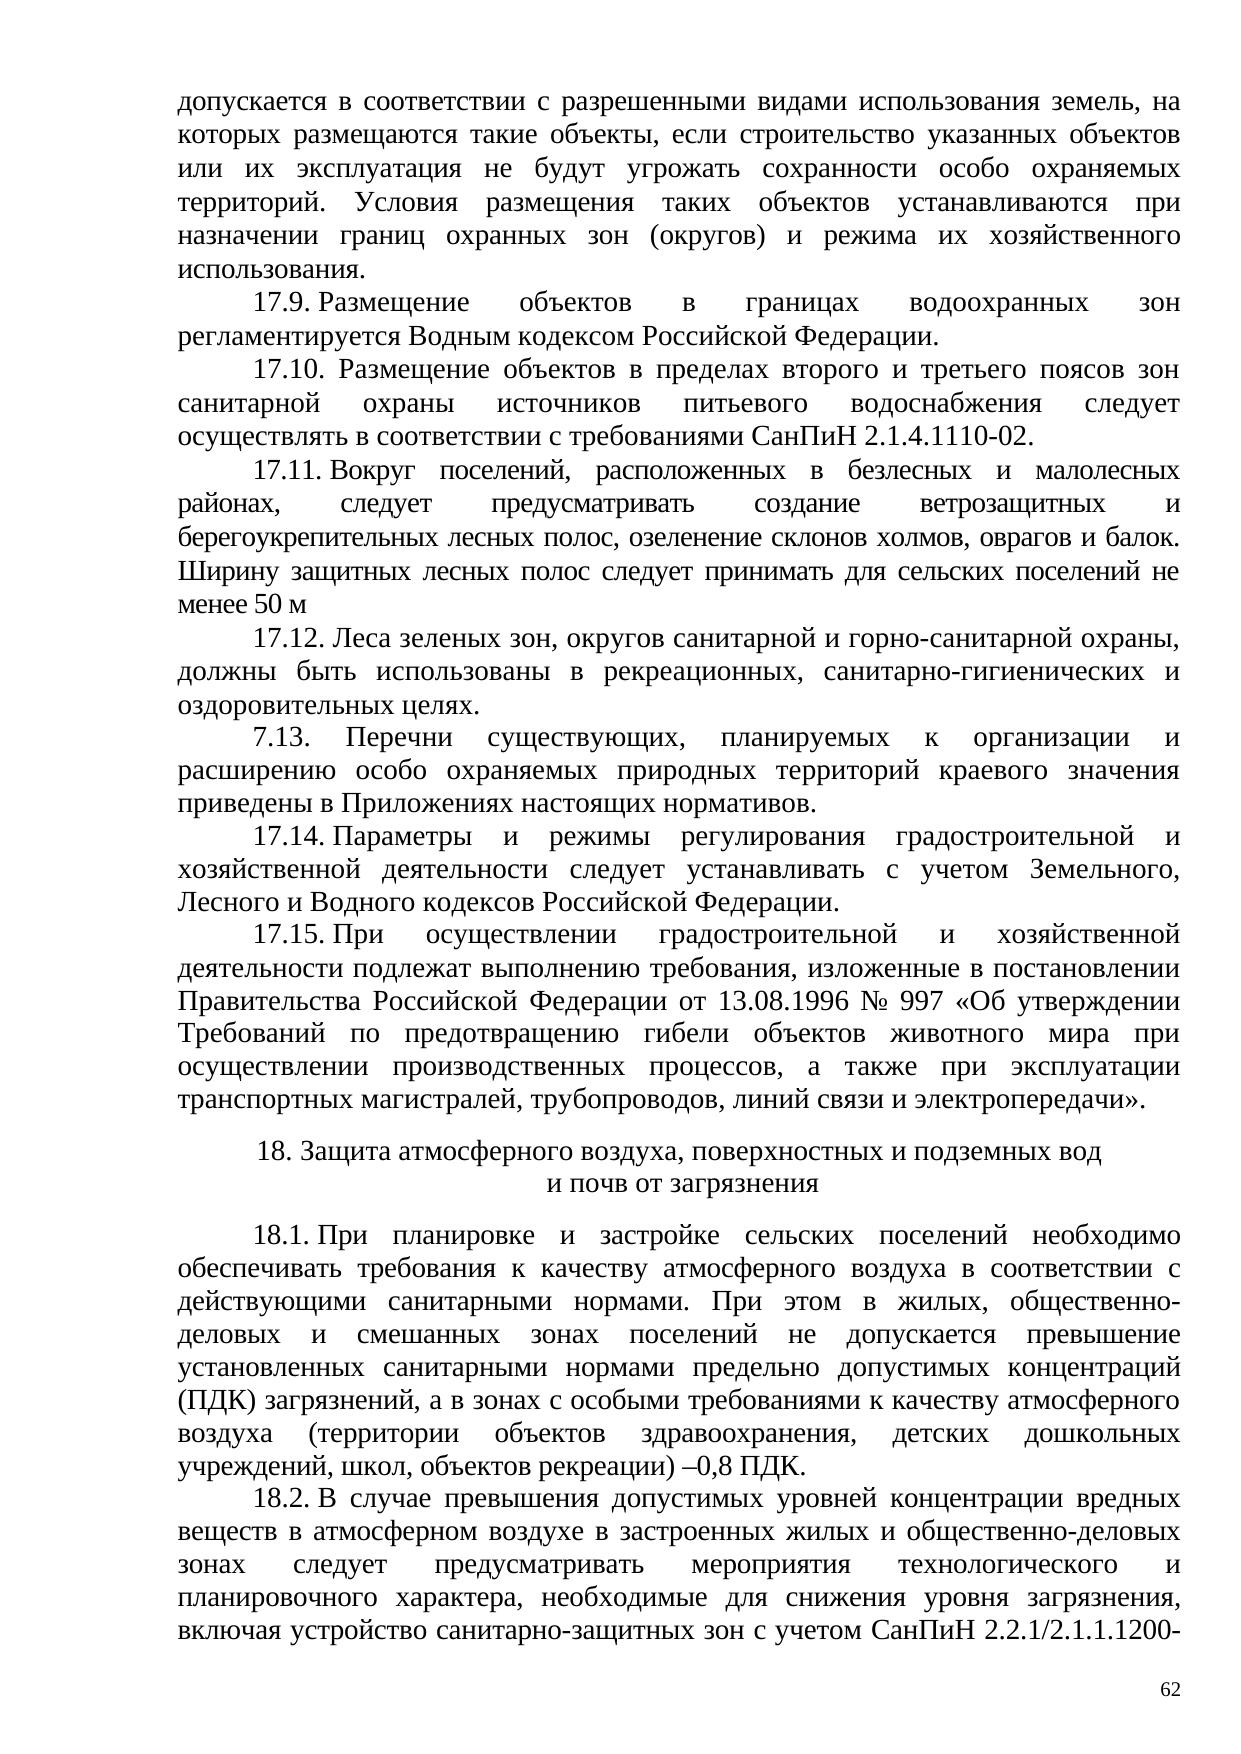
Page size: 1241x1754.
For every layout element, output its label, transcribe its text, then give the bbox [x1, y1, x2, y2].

text 17.14. Параметры и режимы регулирования градостроительной и хозяйственной деятельности следует устанавливать с учетом Земельного, Лесного и Водного кодексов Российской Федерации. [177, 819, 1181, 918]
text 18.1. При планировке и застройке сельских поселений необходимо обеспечивать требования к качеству атмосферного воздуха в соответствии с действующими санитарными нормами. При этом в жилых, общественно-деловых и смешанных зонах поселений не допускается превышение установленных санитарными нормами предельно допустимых концентраций (ПДК) загрязнений, а в зонах с особыми требованиями к качеству атмосферного воздуха (территории объектов здравоохранения, детских дошкольных учреждений, школ, объектов рекреации) –0,8 ПДК. [177, 1218, 1181, 1481]
text и почв от загрязнения [177, 1167, 1181, 1199]
text 7.13. Перечни существующих, планируемых к организации и расширению особо охраняемых природных территорий краевого значения приведены в Приложениях настоящих нормативов. [177, 720, 1181, 819]
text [177, 83, 1181, 284]
text 17.12. Леса зеленых зон, округов санитарной и горно-санитарной охраны, должны быть использованы в рекреационных, санитарно-гигиенических и оздоровительных целях. [177, 620, 1181, 720]
text 17.10. Размещение объектов в пределах второго и третьего поясов зон санитарной охраны источников питьевого водоснабжения следует осуществлять в соответствии с требованиями СанПиН 2.1.4.1110-02. [177, 351, 1181, 452]
text 17.11. Вокруг поселений, расположенных в безлесных и малолесных районах, следует предусматривать создание ветрозащитных и берегоукрепительных лесных полос, озеленение склонов холмов, оврагов и балок. Ширину защитных лесных полос следует принимать для сельских поселений не менее 50 м [177, 452, 1181, 620]
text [177, 1481, 1181, 1646]
text 17.15. При осуществлении градостроительной и хозяйственной деятельности подлежат выполнению требования, изложенные в постановлении Правительства Российской Федерации от 13.08.1996 № 997 «Об утверждении Требований по предотвращению гибели объектов животного мира при осуществлении производственных процессов, а также при эксплуатации транспортных магистралей, трубопроводов, линий связи и электропередачи». [177, 918, 1181, 1115]
text 17.9. Размещение объектов в границах водоохранных зон регламентируется Водным кодексом Российской Федерации. [177, 284, 1181, 351]
text 18. Защита атмосферного воздуха, поверхностных и подземных вод [177, 1134, 1181, 1167]
